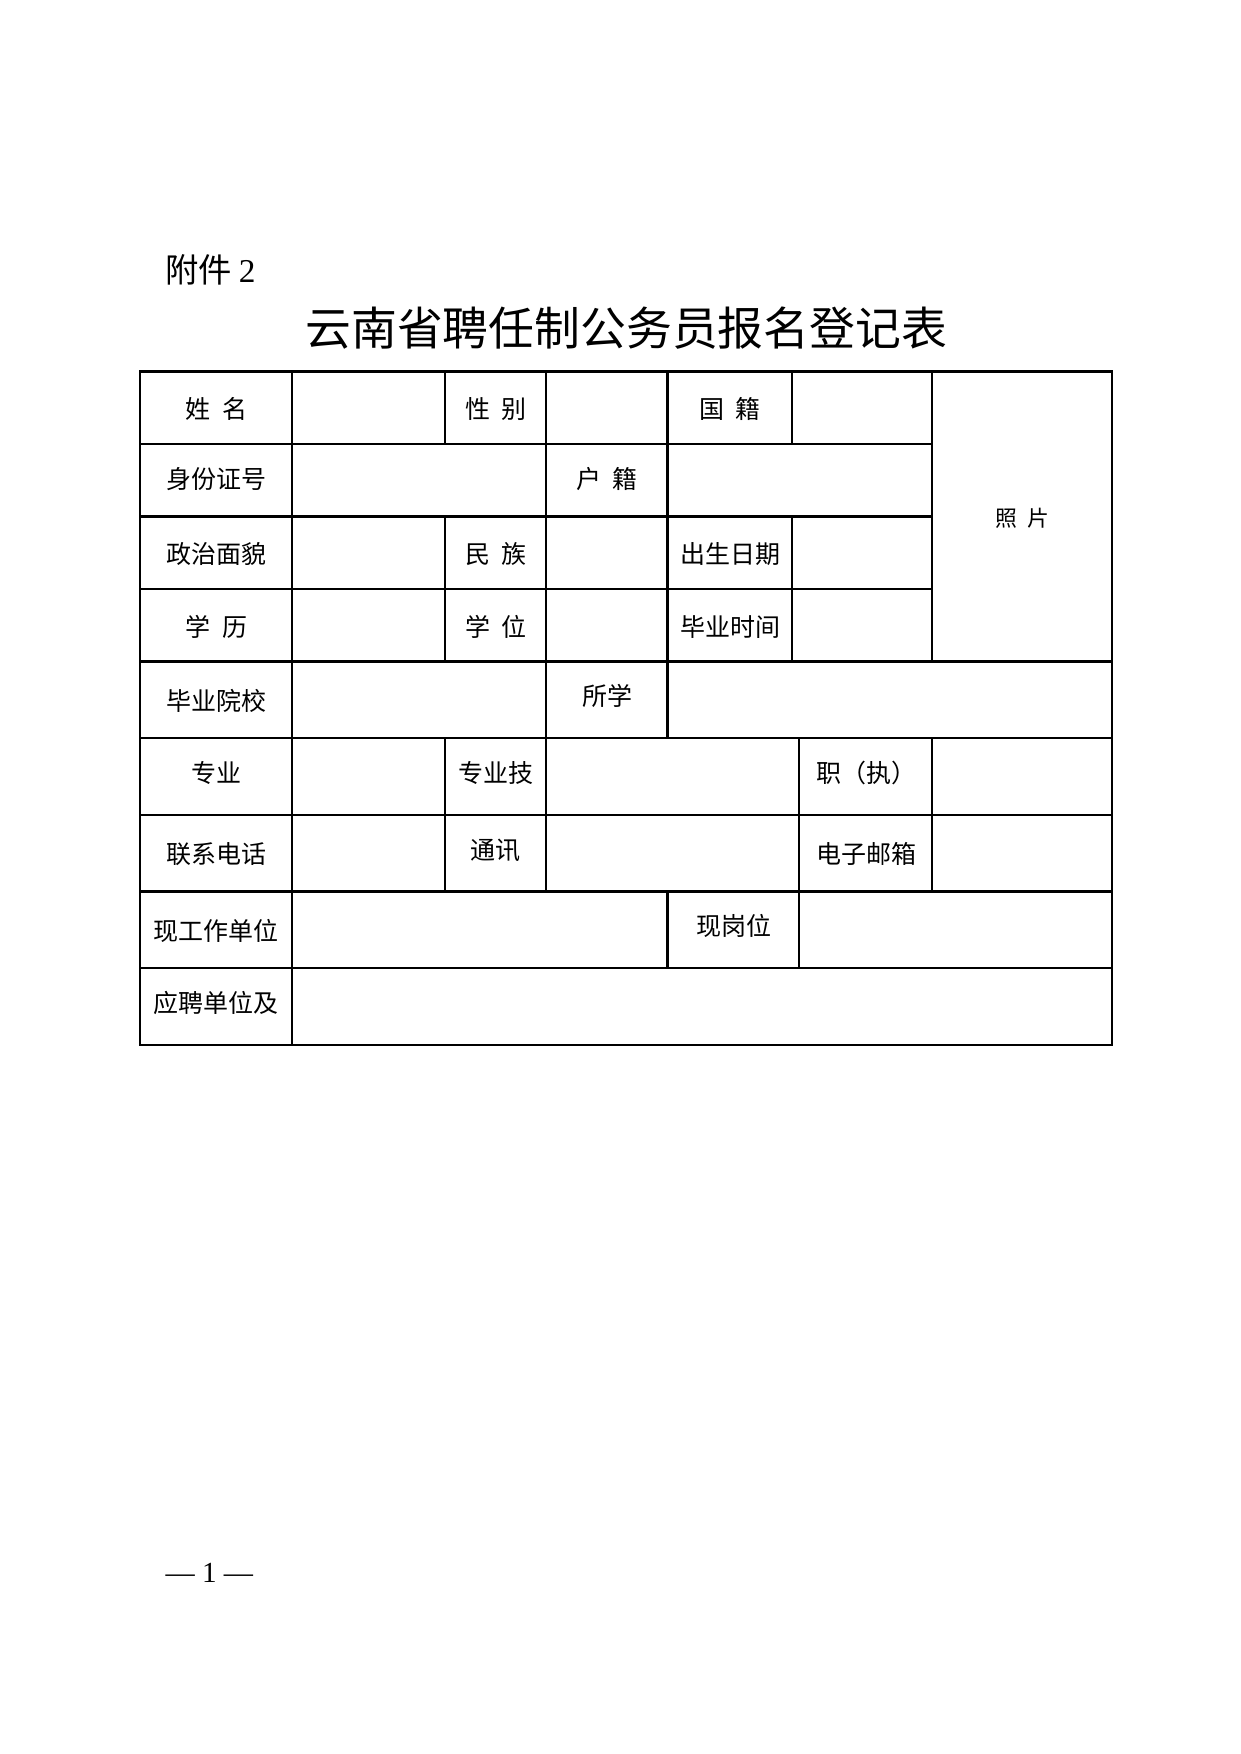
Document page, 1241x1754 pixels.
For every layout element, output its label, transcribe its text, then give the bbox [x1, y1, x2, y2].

table_cell 应聘单位及职位名称 [141, 969, 291, 1044]
table_cell 学 历 [141, 590, 291, 660]
table_cell [933, 739, 1111, 814]
table_cell 政治面貌 [141, 518, 291, 588]
table_cell [293, 663, 545, 737]
table_header [547, 373, 666, 443]
table_cell [293, 893, 666, 967]
table_cell 民 族 [446, 518, 545, 588]
table_cell 所学 专业 [547, 663, 666, 737]
table_cell [800, 893, 1111, 967]
table_cell [793, 518, 931, 588]
table_header 国 籍 [669, 373, 791, 443]
table_cell 专业技术资格 [446, 739, 545, 814]
table_cell [293, 445, 545, 515]
table_header 姓 名 [141, 373, 291, 443]
table_cell [293, 590, 444, 660]
table_cell 现工作单位 [141, 893, 291, 967]
text 附件2 [165, 233, 1020, 295]
table_cell [669, 445, 931, 515]
table_cell 通讯 地址 [446, 816, 545, 890]
table_cell [547, 590, 666, 660]
table_cell 电子邮箱 [800, 816, 931, 890]
table_cell [293, 739, 444, 814]
table_cell [293, 969, 1111, 1044]
table_header [293, 373, 444, 443]
table_cell 毕业院校 [141, 663, 291, 737]
table_cell [293, 518, 444, 588]
table_cell 出生日期 [669, 518, 791, 588]
table_cell 学 位 [446, 590, 545, 660]
table_cell [669, 663, 1111, 737]
table_cell [293, 816, 444, 890]
table_cell [547, 739, 798, 814]
table_cell 现岗位 及职务 [669, 893, 798, 967]
table_cell [547, 816, 798, 890]
table_cell 职（执）业资格 [800, 739, 931, 814]
table_cell [547, 518, 666, 588]
table_cell 毕业时间 [669, 590, 791, 660]
table_header 照 片 [933, 373, 1111, 660]
table_header [793, 373, 931, 443]
table_cell [793, 590, 931, 660]
table_cell [933, 816, 1111, 890]
text 云南省聘任制公务员报名登记表 [165, 295, 1087, 358]
table_cell 户 籍 所在地 [547, 445, 666, 515]
table_cell 联系电话 [141, 816, 291, 890]
table_cell 身份证号 （护照号） [141, 445, 291, 515]
table_cell 专业 工作年限 [141, 739, 291, 814]
table_header 性 别 [446, 373, 545, 443]
